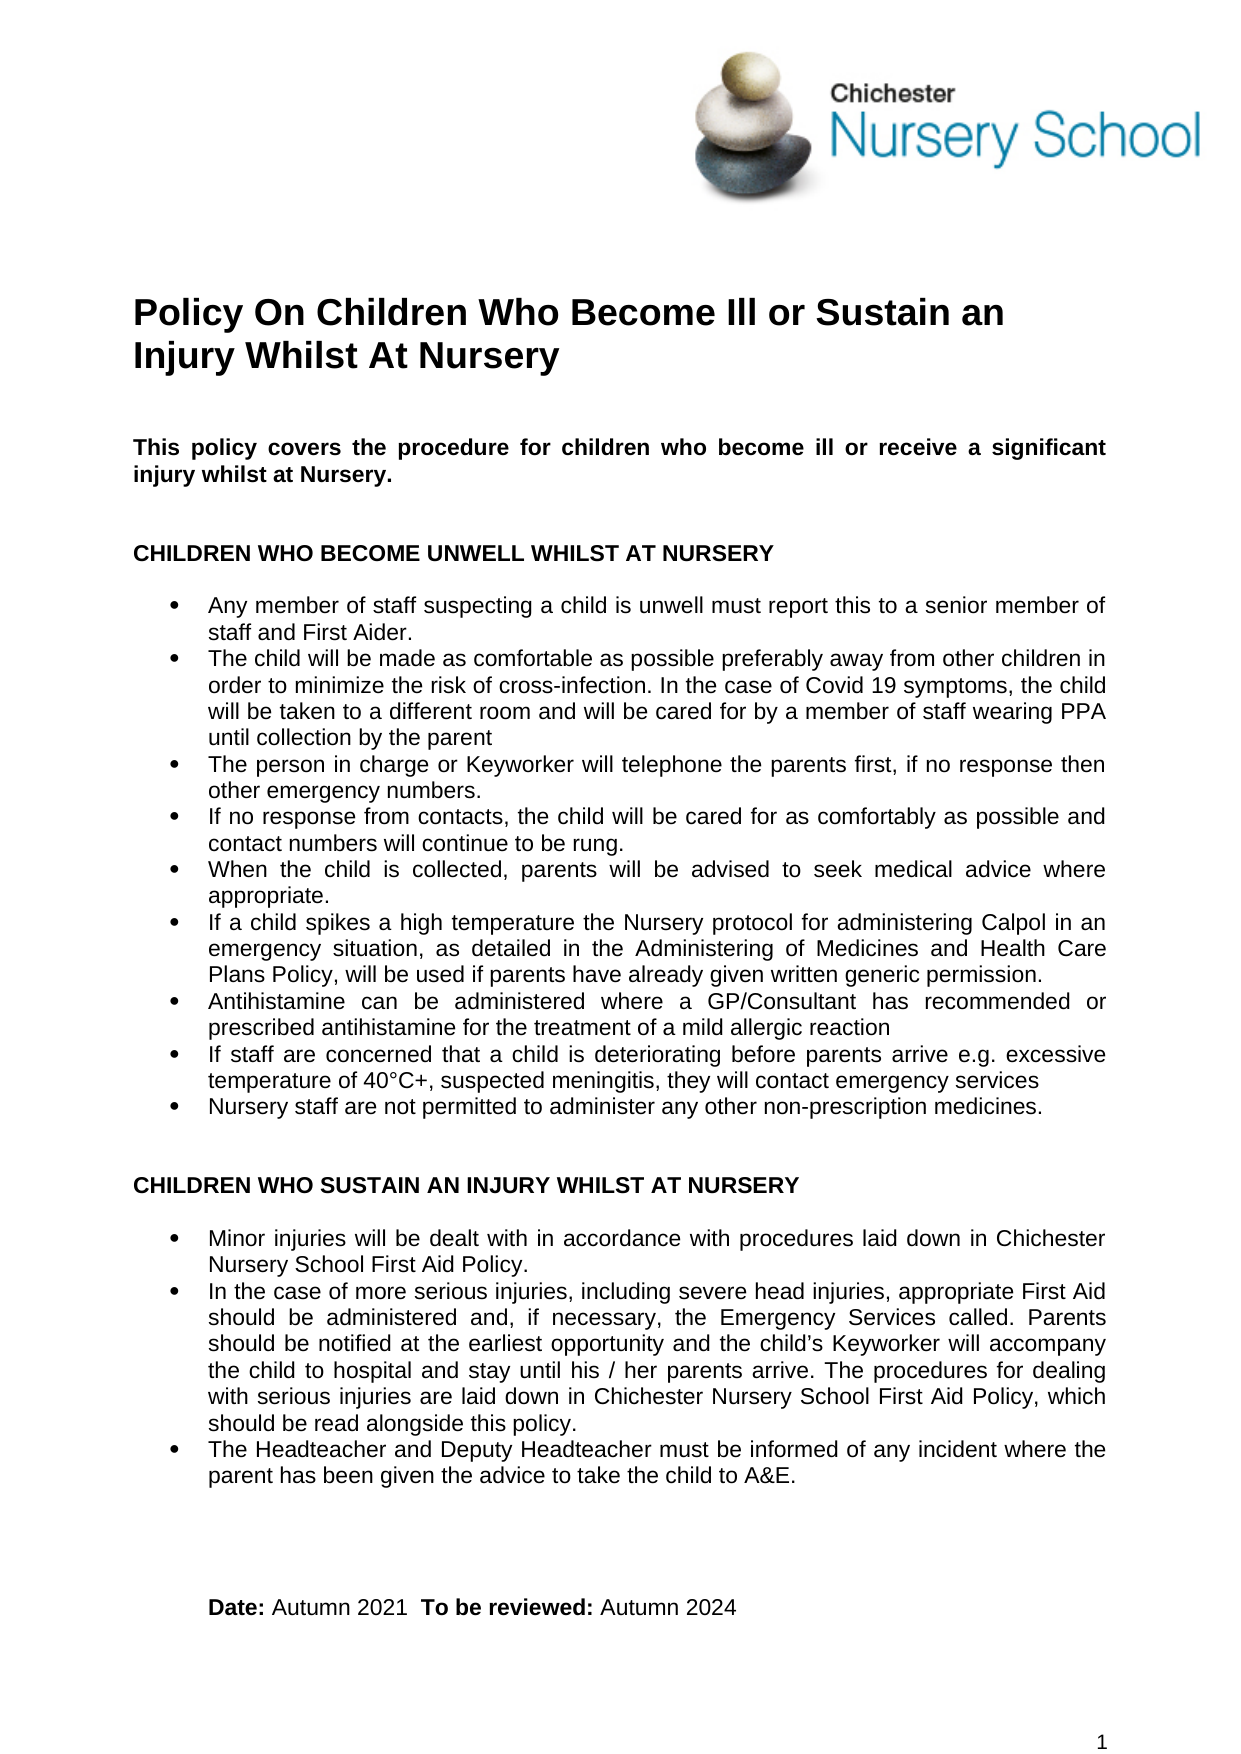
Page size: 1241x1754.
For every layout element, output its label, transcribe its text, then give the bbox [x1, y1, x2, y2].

list If staff are concerned that a child is deteriorating before parents arrive e.g. excessive temperature of 40°C+, suspected meningitis, they will contact emergency services [170, 1041, 1107, 1093]
list The child will be made as comfortable as possible preferably away from other children in order to minimize the risk of cross-infection. In the case of Covid 19 symptoms, the child will be taken to a different room and will be cared for by a member of staff wearing PPA until collection by the parent [170, 645, 1107, 751]
text Date: Autumn 2021 To be reviewed: Autumn 2024 [133, 1594, 1107, 1620]
list If a child spikes a high temperature the Nursery protocol for administering Calpol in an emergency situation, as detailed in the Administering of Medicines and Health Care Plans Policy, will be used if parents have already given written generic permission. [170, 909, 1107, 988]
list In the case of more serious injuries, including severe head injuries, appropriate First Aid should be administered and, if necessary, the Emergency Services called. Parents should be notified at the earliest opportunity and the child’s Keyworker will accompany the child to hospital and stay until his / her parents arrive. The procedures for dealing with serious injuries are laid down in Chichester Nursery School First Aid Policy, which should be read alongside this policy. [170, 1278, 1107, 1436]
list Any member of staff suspecting a child is unwell must report this to a senior member of staff and First Aider. [170, 592, 1107, 645]
list Nursery staff are not permitted to administer any other non-prescription medicines. [170, 1093, 1107, 1119]
list If no response from contacts, the child will be cared for as comfortably as possible and contact numbers will continue to be rung. [170, 803, 1107, 856]
text This policy covers the procedure for children who become ill or receive a significant injury whilst at Nursery. [133, 434, 1107, 487]
picture [680, 35, 1217, 225]
text CHILDREN WHO BECOME UNWELL WHILST AT NURSERY [133, 540, 1107, 566]
list Minor injuries will be dealt with in accordance with procedures laid down in Chichester Nursery School First Aid Policy. [170, 1225, 1107, 1278]
list When the child is collected, parents will be advised to seek medical advice where appropriate. [170, 856, 1107, 909]
list The Headteacher and Deputy Headteacher must be informed of any incident where the parent has been given the advice to take the child to A&E. [170, 1436, 1107, 1488]
list Antihistamine can be administered where a GP/Consultant has recommended or prescribed antihistamine for the treatment of a mild allergic reaction [170, 988, 1107, 1041]
list The person in charge or Keyworker will telephone the parents first, if no response then other emergency numbers. [170, 751, 1107, 803]
text CHILDREN WHO SUSTAIN AN INJURY WHILST AT NURSERY [133, 1172, 1107, 1199]
subtitle Policy On Children Who Become Ill or Sustain an Injury Whilst At Nursery [133, 291, 1107, 377]
